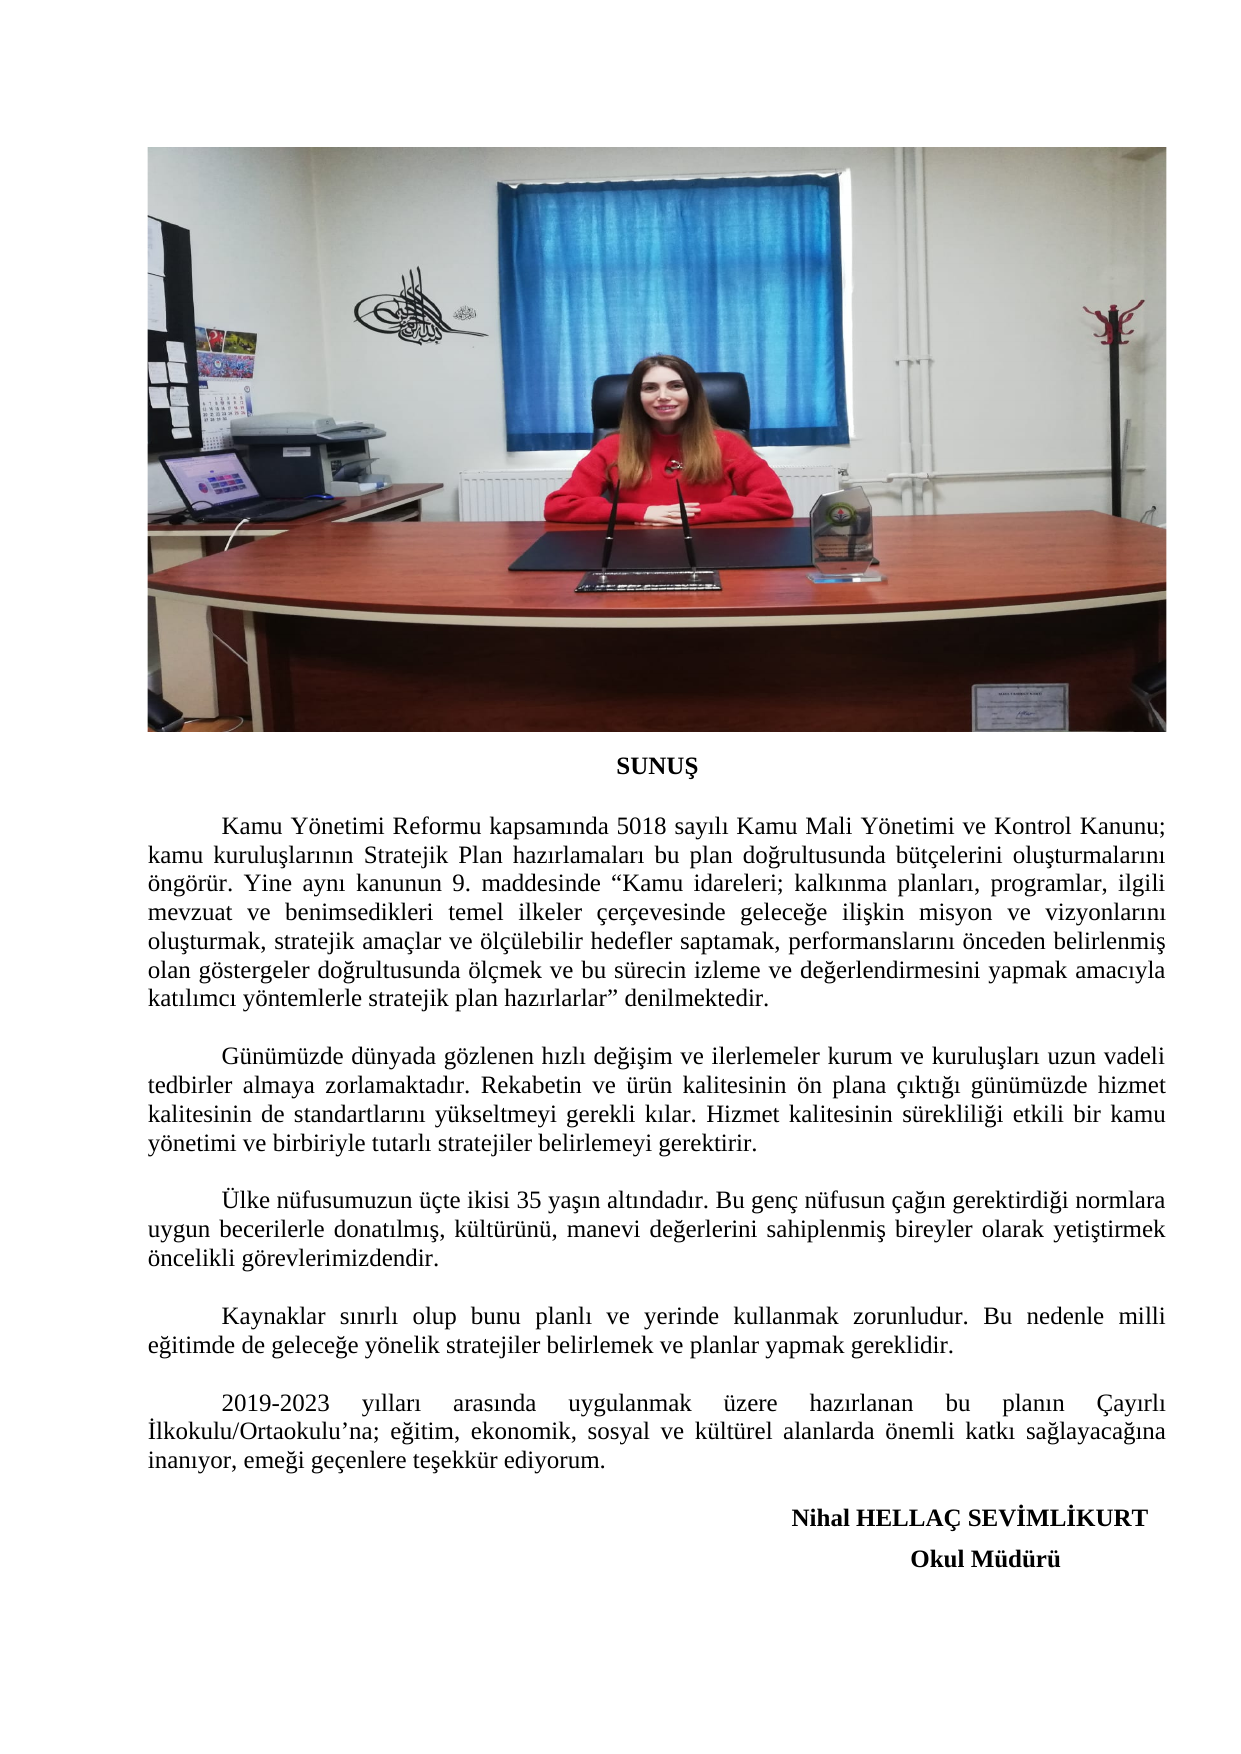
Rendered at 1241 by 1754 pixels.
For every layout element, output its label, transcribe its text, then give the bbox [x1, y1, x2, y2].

text Okul Müdürü [823, 1544, 1167, 1573]
text Kamu Yönetimi Reformu kapsamında 5018 sayılı Kamu Mali Yönetimi ve Kontrol Kanunu; kamu kuruluşlarının Stratejik Plan hazırlamaları bu plan doğrultusunda bütçelerini oluşturmalarını öngörür. Yine aynı kanunun 9. maddesinde “Kamu idareleri; kalkınma planları, programlar, ilgili mevzuat ve benimsedikleri temel ilkeler çerçevesinde geleceğe ilişkin misyon ve vizyonlarını oluşturmak, stratejik amaçlar ve ölçülebilir hedefler saptamak, performanslarını önceden belirlenmiş olan göstergeler doğrultusunda ölçmek ve bu sürecin izleme ve değerlendirmesini yapmak amacıyla katılımcı yöntemlerle stratejik plan hazırlarlar” denilmektedir. [148, 811, 1167, 1012]
text Kaynaklar sınırlı olup bunu planlı ve yerinde kullanmak zorunludur. Bu nedenle milli eğitimde de geleceğe yönelik stratejiler belirlemek ve planlar yapmak gereklidir. [148, 1301, 1167, 1358]
text Ülke nüfusumuzun üçte ikisi 35 yaşın altındadır. Bu genç nüfusun çağın gerektirdiği normlara uygun becerilerle donatılmış, kültürünü, manevi değerlerini sahiplenmiş bireyler olarak yetiştirmek öncelikli görevlerimizdendir. [148, 1186, 1167, 1272]
picture [147, 147, 1167, 732]
text SUNUŞ [148, 751, 1167, 779]
text 2019-2023 yılları arasında uygulanmak üzere hazırlanan bu planın Çayırlı İlkokulu/Ortaokulu’na; eğitim, ekonomik, sosyal ve kültürel alanlarda önemli katkı sağlayacağına inanıyor, emeği geçenlere teşekkür ediyorum. [148, 1388, 1167, 1474]
text Günümüzde dünyada gözlenen hızlı değişim ve ilerlemeler kurum ve kuruluşları uzun vadeli tedbirler almaya zorlamaktadır. Rekabetin ve ürün kalitesinin ön plana çıktığı günümüzde hizmet kalitesinin de standartlarını yükseltmeyi gerekli kılar. Hizmet kalitesinin sürekliliği etkili bir kamu yönetimi ve birbiriyle tutarlı stratejiler belirlemeyi gerektirir. [148, 1041, 1167, 1156]
text Nihal HELLAÇ SEVİMLİKURT [148, 1503, 1167, 1532]
